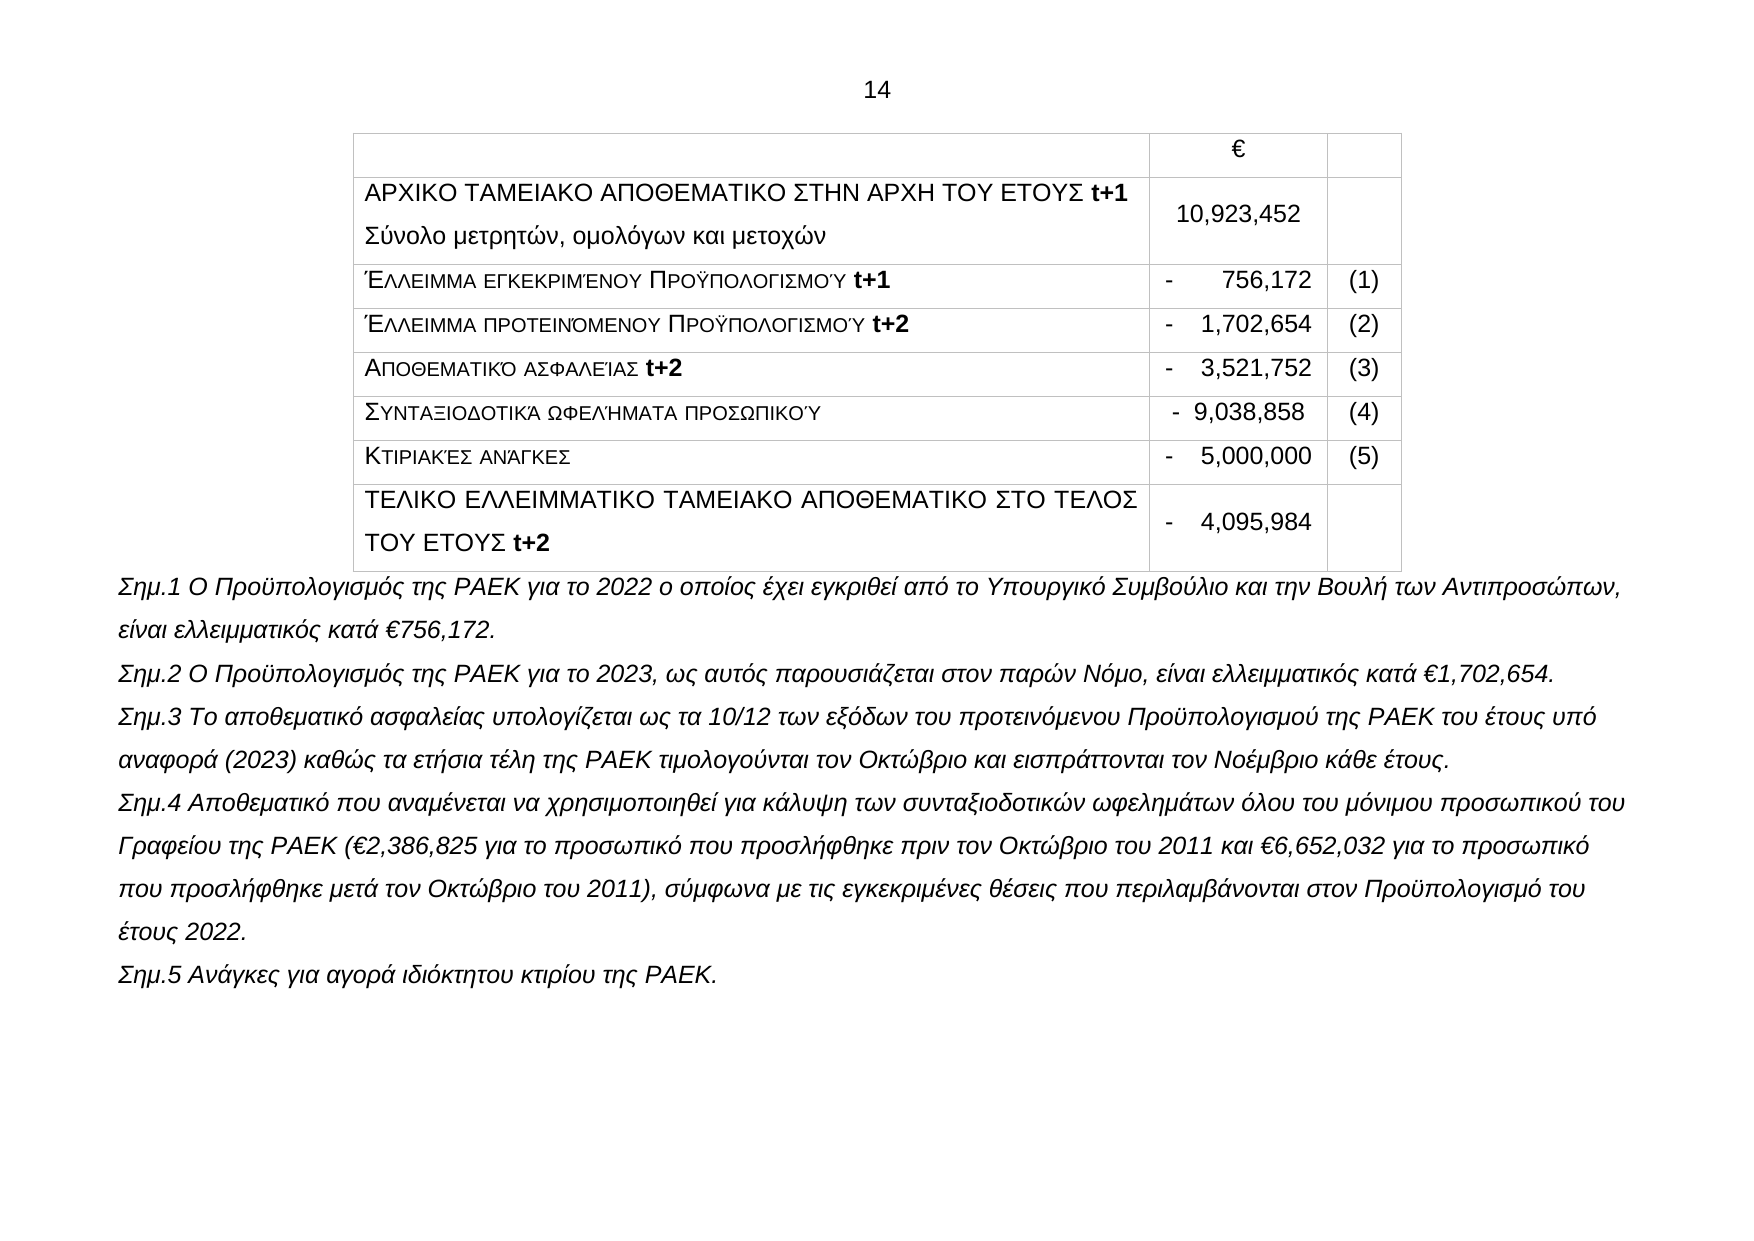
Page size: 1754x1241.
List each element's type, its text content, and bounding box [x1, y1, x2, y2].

table_cell Αποθεματικό ασφαλείας t+2 [354, 353, 1149, 396]
table_cell - 9,038,858 [1150, 397, 1327, 440]
table_cell - 5,000,000 [1150, 441, 1327, 484]
text Σημ.5 Ανάγκες για αγορά ιδιόκτητου κτιρίου της ΡΑΕΚ. [118, 960, 1636, 989]
table_cell [1328, 485, 1401, 571]
text Σημ.3 Το αποθεματικό ασφαλείας υπολογίζεται ως τα 10/12 των εξόδων του προτεινόμενου Προϋπολογισμού της ΡΑΕΚ του έτους υπό αναφορά (2023) καθώς τα ετήσια τέλη της ΡΑΕΚ τιμολογούνται τον Οκτώβριο και εισπράττονται τον Νοέμβριο κάθε έτους. [118, 702, 1636, 773]
table_cell - 3,521,752 [1150, 353, 1327, 396]
table_cell - 4,095,984 [1150, 485, 1327, 571]
table_cell [1328, 178, 1401, 264]
table_cell Έλλειμμα εγκεκριμένου Προϋπολογισμού t+1 [354, 265, 1149, 308]
text Σημ.2 Ο Προϋπολογισμός της ΡΑΕΚ για το 2023, ως αυτός παρουσιάζεται στον παρών Νόμο, είναι ελλειμματικός κατά €1,702,654. [118, 658, 1636, 687]
table_cell ΤΕΛΙΚΟ ΕΛΛΕΙΜΜΑΤΙΚΟ ΤΑΜΕΙΑΚΟ ΑΠΟΘΕΜΑΤΙΚΟ ΣΤΟ ΤΕΛΟΣ ΤΟΥ ΕΤΟΥΣ t+2 [354, 485, 1149, 571]
table_cell 10,923,452 [1150, 178, 1327, 264]
table_header [1328, 134, 1401, 177]
table_cell - 756,172 [1150, 265, 1327, 308]
table_cell (5) [1328, 441, 1401, 484]
text Σημ.1 Ο Προϋπολογισμός της ΡΑΕΚ για το 2022 ο οποίος έχει εγκριθεί από το Υπουργικό Συμβούλιο και την Βουλή των Αντιπροσώπων, είναι ελλειμματικός κατά €756,172. [118, 572, 1636, 644]
table_cell (4) [1328, 397, 1401, 440]
table_header € [1150, 134, 1327, 177]
table_cell (1) [1328, 265, 1401, 308]
table_cell Κτιριακές ανάγκες [354, 441, 1149, 484]
table_cell ΑΡΧΙΚΟ ΤΑΜΕΙΑΚΟ ΑΠΟΘΕΜΑΤΙΚΟ ΣΤΗΝ ΑΡΧΗ ΤΟΥ ΕΤΟΥΣ t+1 Σύνολο μετρητών, ομολόγων και μετοχών [354, 178, 1149, 264]
text Σημ.4 Αποθεματικό που αναμένεται να χρησιμοποιηθεί για κάλυψη των συνταξιοδοτικών ωφελημάτων όλου του μόνιμου προσωπικού του Γραφείου της ΡΑΕΚ (€2,386,825 για το προσωπικό που προσλήφθηκε πριν τον Οκτώβριο του 2011 και €6,652,032 για το προσωπικό που προσλήφθηκε μετά τον Οκτώβριο του 2011), σύμφωνα με τις εγκεκριμένες θέσεις που περιλαμβάνονται στον Προϋπολογισμό του έτους 2022. [118, 788, 1636, 946]
table_cell (2) [1328, 309, 1401, 352]
table_cell - 1,702,654 [1150, 309, 1327, 352]
table_header [354, 134, 1149, 177]
table_cell (3) [1328, 353, 1401, 396]
table_cell Έλλειμμα προτεινόμενου Προϋπολογισμού t+2 [354, 309, 1149, 352]
table_cell Συνταξιοδοτικά ωφελήματα προσωπικού [354, 397, 1149, 440]
